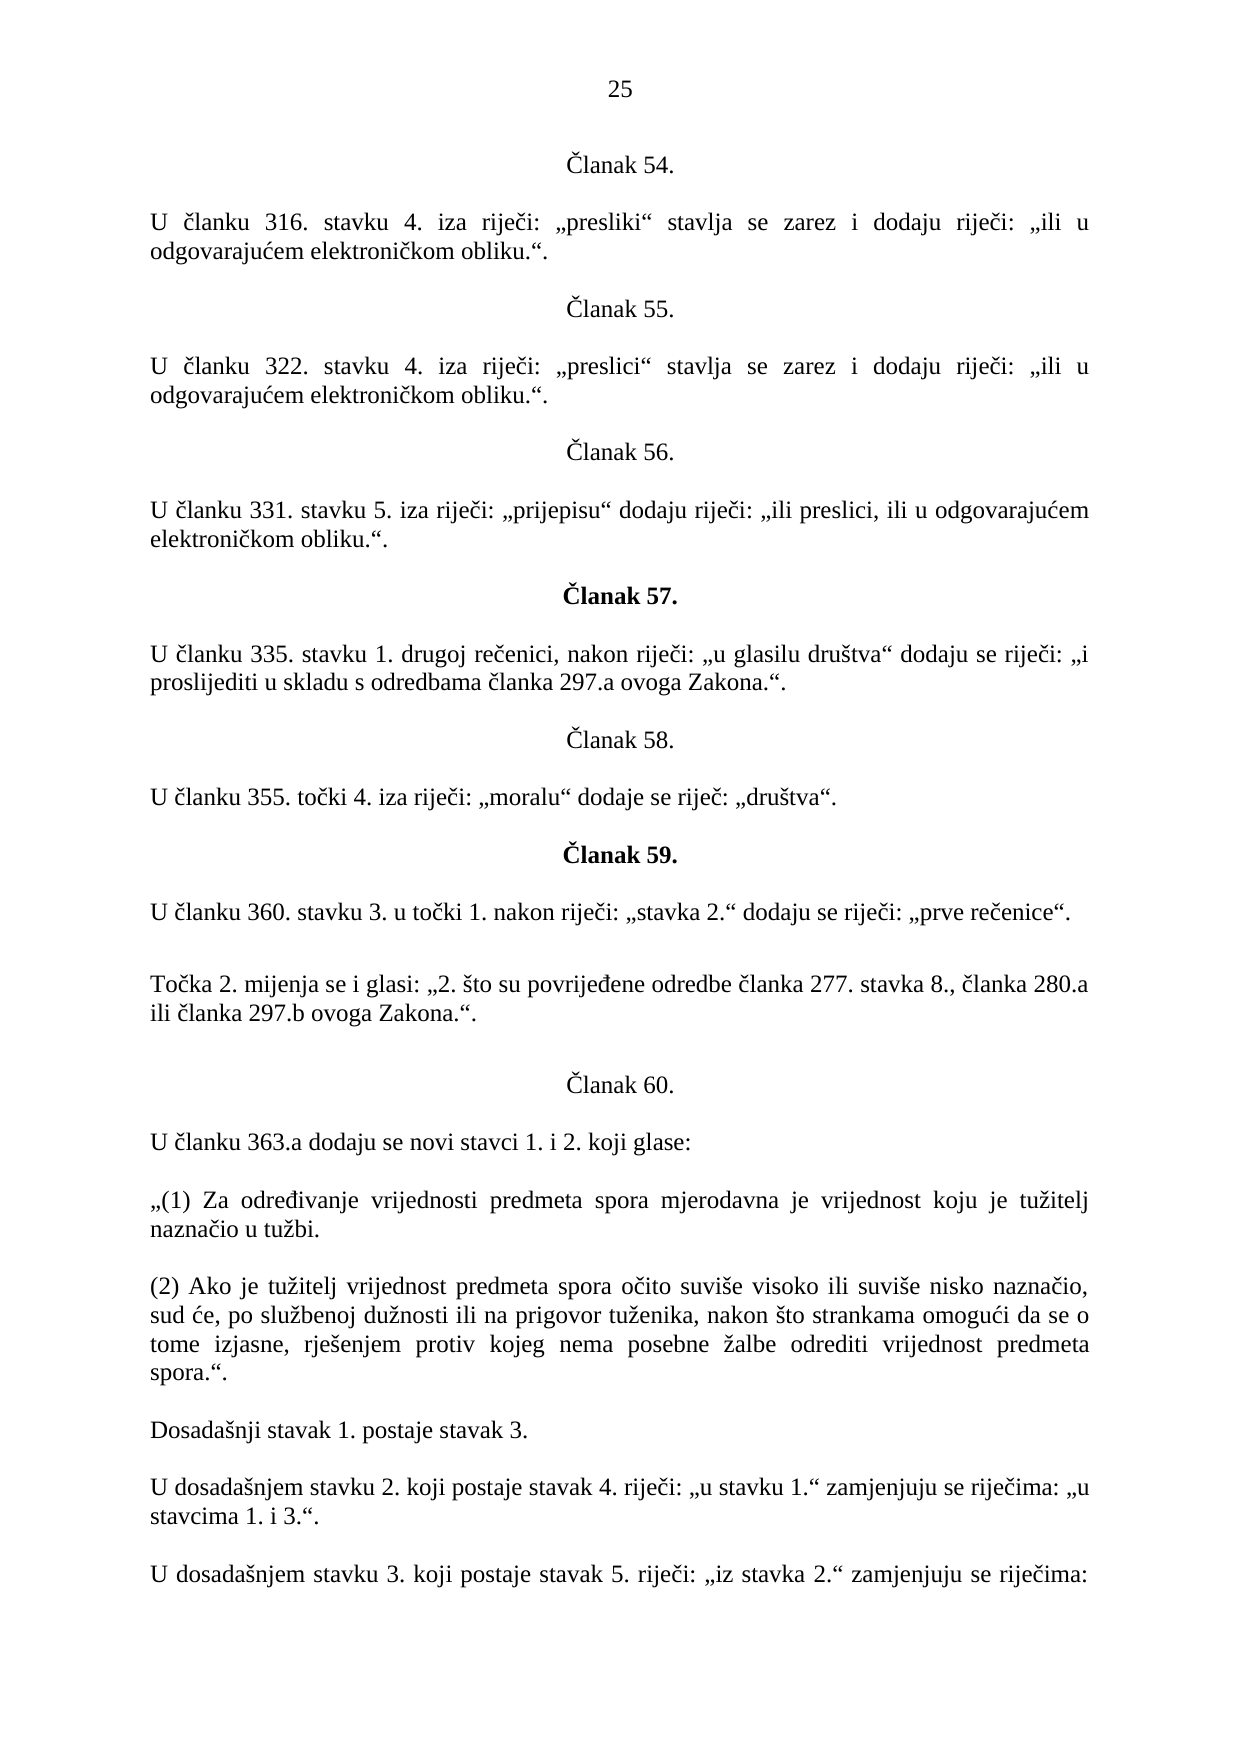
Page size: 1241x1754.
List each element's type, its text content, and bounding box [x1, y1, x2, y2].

text Članak 59. [150, 840, 1090, 869]
subtitle Članak 56. [150, 437, 1090, 466]
text U članku 335. stavku 1. drugoj rečenici, nakon riječi: „u glasilu društva“ dodaju se riječi: „i proslijediti u skladu s odredbama članka 297.a ovoga Zakona.“. [150, 639, 1090, 696]
text Članak 57. [150, 581, 1090, 610]
text U članku 363.a dodaju se novi stavci 1. i 2. koji glase: [150, 1127, 1090, 1156]
subtitle U članku 360. stavku 3. u točki 1. nakon riječi: „stavka 2.“ dodaju se riječi: „prve rečenice“. [150, 897, 1090, 926]
text U dosadašnjem stavku 2. koji postaje stavak 4. riječi: „u stavku 1.“ zamjenjuju se riječima: „u stavcima 1. i 3.“. [150, 1472, 1090, 1530]
subtitle Točka 2. mijenja se i glasi: „2. što su povrijeđene odredbe članka 277. stavka 8., članka 280.a ili članka 297.b ovoga Zakona.“. [150, 969, 1090, 1027]
text U članku 355. točki 4. iza riječi: „moralu“ dodaje se riječ: „društva“. [150, 782, 1090, 811]
subtitle Članak 58. [150, 725, 1090, 754]
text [150, 1559, 1090, 1587]
text U članku 316. stavku 4. iza riječi: „presliki“ stavlja se zarez i dodaju riječi: „ili u odgovarajućem elektroničkom obliku.“. [150, 207, 1090, 265]
text „(1) Za određivanje vrijednosti predmeta spora mjerodavna je vrijednost koju je tužitelj naznačio u tužbi. [150, 1185, 1090, 1242]
subtitle Članak 54. [150, 150, 1090, 179]
subtitle Članak 60. [150, 1070, 1090, 1099]
subtitle Članak 55. [150, 294, 1090, 322]
text (2) Ako je tužitelj vrijednost predmeta spora očito suviše visoko ili suviše nisko naznačio, sud će, po službenoj dužnosti ili na prigovor tuženika, nakon što strankama omogući da se o tome izjasne, rješenjem protiv kojeg nema posebne žalbe odrediti vrijednost predmeta spora.“. [150, 1271, 1090, 1386]
text U članku 322. stavku 4. iza riječi: „preslici“ stavlja se zarez i dodaju riječi: „ili u odgovarajućem elektroničkom obliku.“. [150, 351, 1090, 409]
text Dosadašnji stavak 1. postaje stavak 3. [150, 1415, 1090, 1444]
text U članku 331. stavku 5. iza riječi: „prijepisu“ dodaju riječi: „ili preslici, ili u odgovarajućem elektroničkom obliku.“. [150, 495, 1090, 552]
